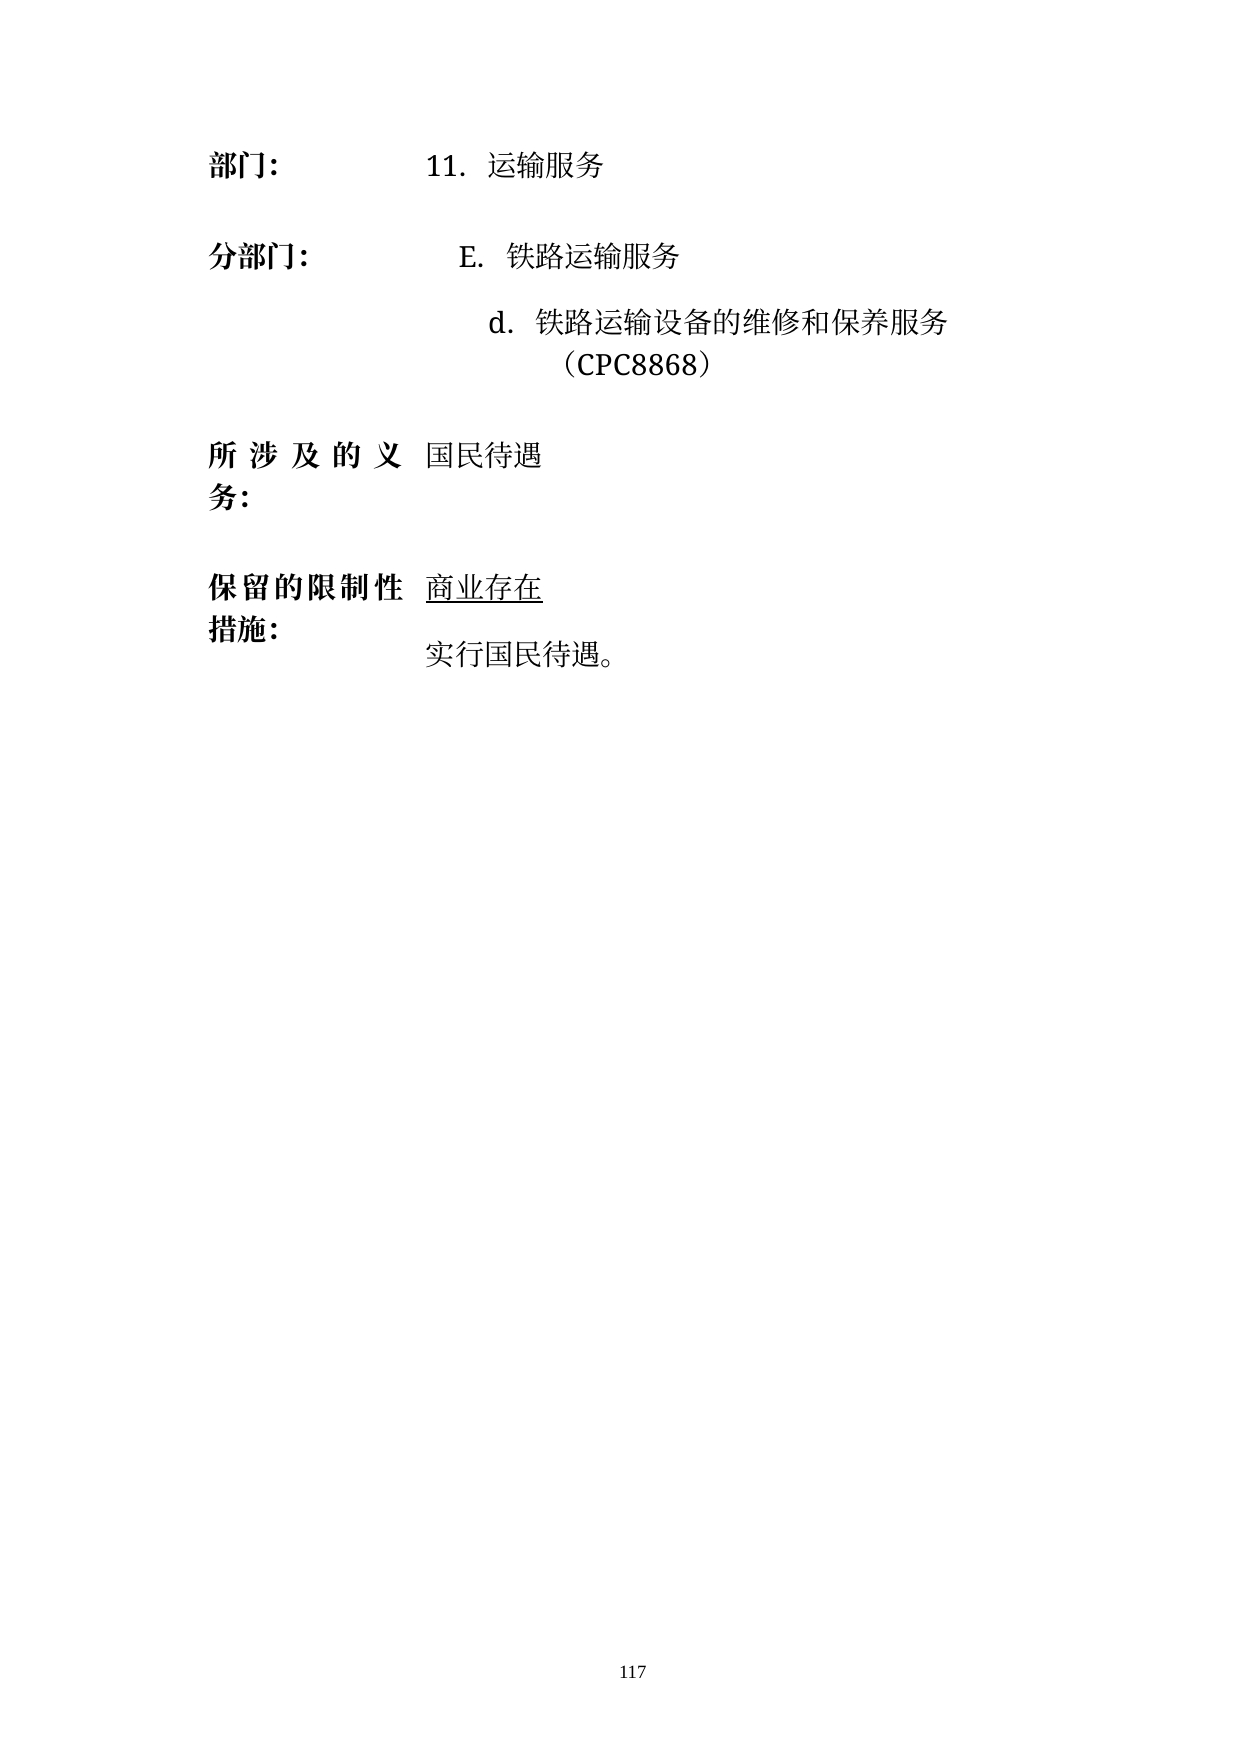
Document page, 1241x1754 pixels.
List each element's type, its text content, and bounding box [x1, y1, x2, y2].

table_cell 分部门： [197, 209, 414, 408]
table_cell 保留的限制性措施： [197, 541, 414, 698]
table_cell 商业存在 实行国民待遇。 [414, 541, 1068, 698]
table_cell 所涉及的义务： [197, 409, 414, 541]
table_cell E．铁路运输服务 d．铁路运输设备的维修和保养服务（CPC8868） [414, 209, 1068, 408]
table_cell 国民待遇 [414, 409, 1068, 541]
table_header 11．运输服务 [414, 118, 1068, 209]
table_header 部门： [197, 118, 414, 209]
